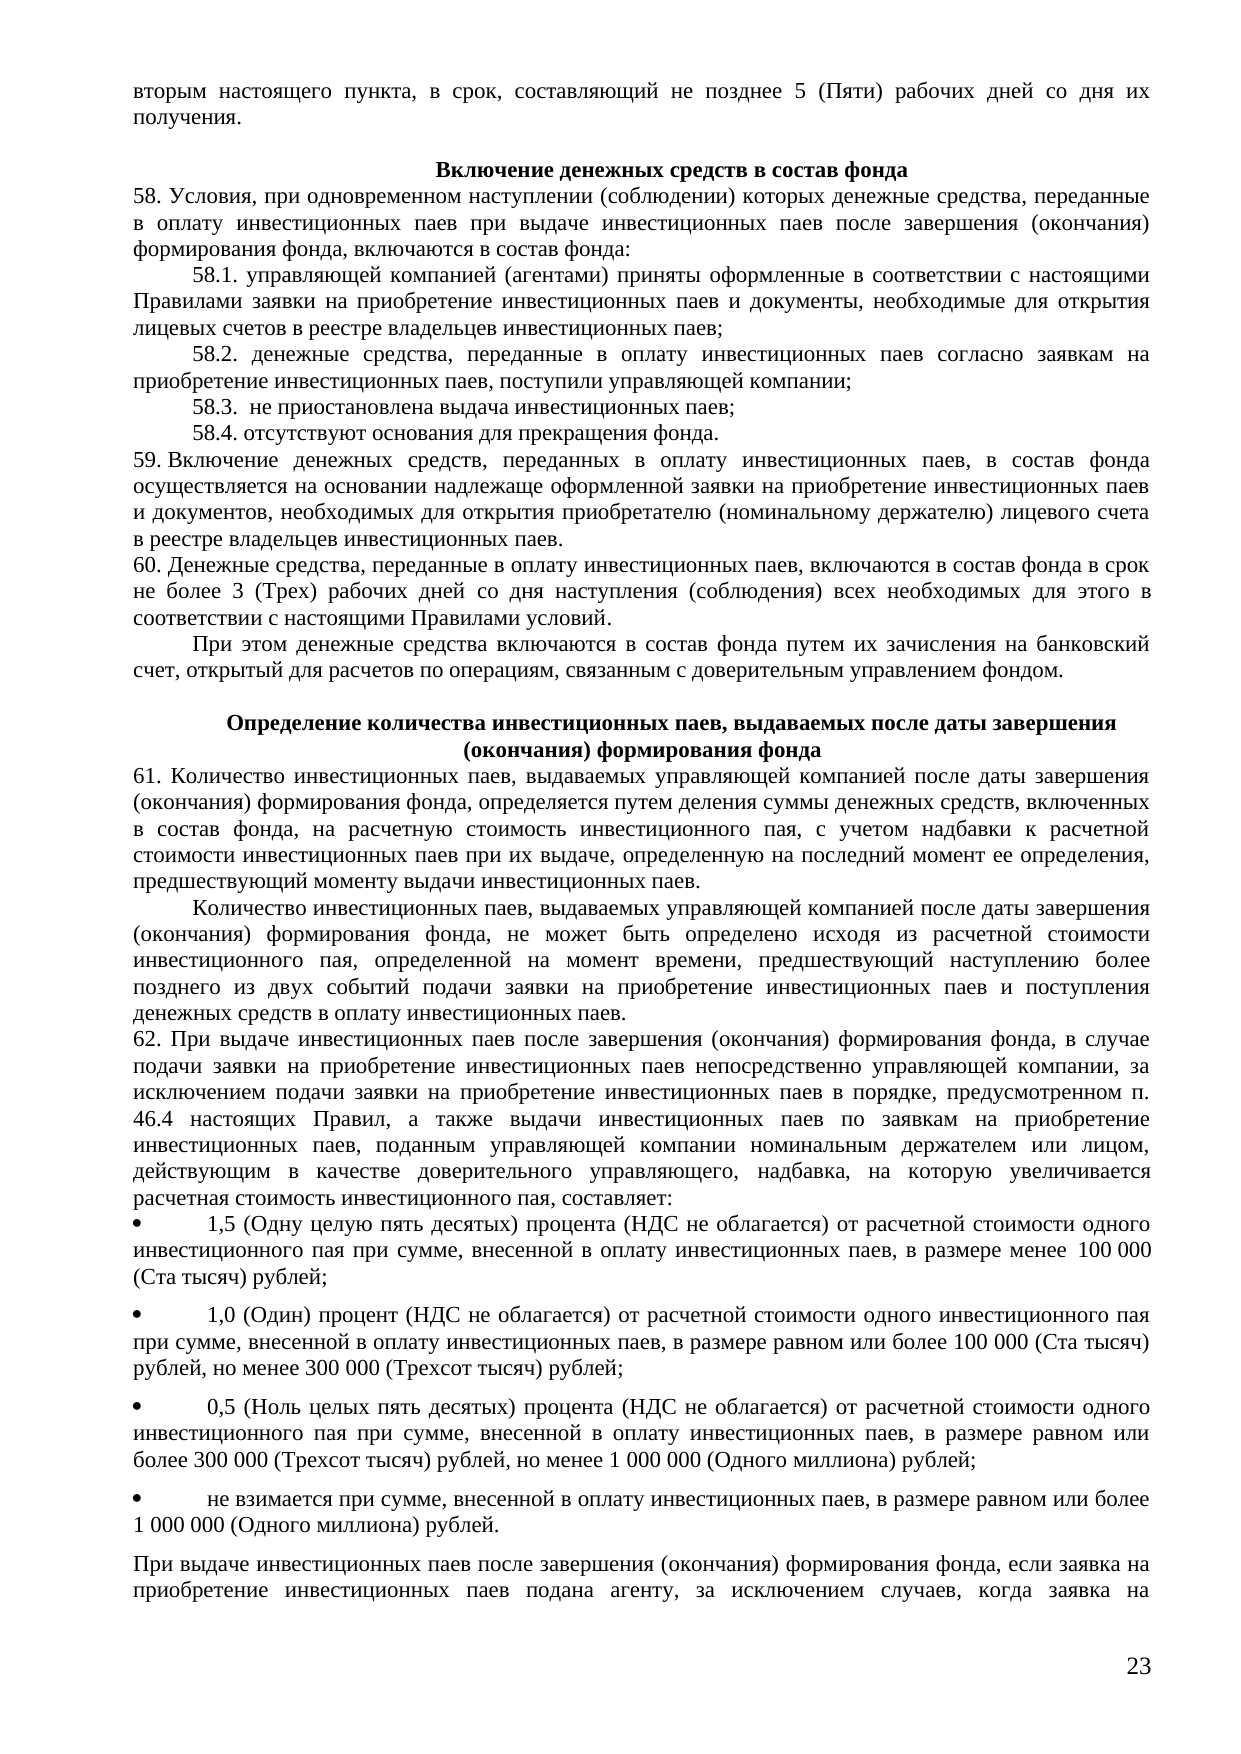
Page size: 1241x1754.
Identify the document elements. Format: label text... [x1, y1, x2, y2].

text 60. Денежные средства, переданные в оплату инвестиционных паев, включаются в состав фонда в срок не более 3 (Трех) рабочих дней со дня наступления (соблюдения) всех необходимых для этого в соответствии с настоящими Правилами условий. [133, 551, 1152, 630]
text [133, 1550, 1152, 1603]
subtitle Определение количества инвестиционных паев, выдаваемых после даты завершения (окончания) формирования фонда [133, 709, 1152, 762]
text 59. Включение денежных средств, переданных в оплату инвестиционных паев, в состав фонда осуществляется на основании надлежаще оформленной заявки на приобретение инвестиционных паев и документов, необходимых для открытия приобретателю (номинальному держателю) лицевого счета в реестре владельцев инвестиционных паев. [133, 446, 1152, 551]
list 1,0 (Один) процент (НДС не облагается) от расчетной стоимости одного инвестиционного пая при сумме, внесенной в оплату инвестиционных паев, в размере равном или более 100 000 (Ста тысяч) рублей, но менее 300 000 (Трехсот тысяч) рублей; [133, 1302, 1152, 1381]
text 58.3. не приостановлена выдача инвестиционных паев; [133, 393, 1152, 419]
text 58.4. отсутствуют основания для прекращения фонда. [133, 419, 1152, 446]
text Количество инвестиционных паев, выдаваемых управляющей компанией после даты завершения (окончания) формирования фонда, не может быть определено исходя из расчетной стоимости инвестиционного пая, определенной на момент времени, предшествующий наступлению более позднего из двух событий подачи заявки на приобретение инвестиционных паев и поступления денежных средств в оплату инвестиционных паев. [133, 894, 1152, 1026]
text 62. При выдаче инвестиционных паев после завершения (окончания) формирования фонда, в случае подачи заявки на приобретение инвестиционных паев непосредственно управляющей компании, за исключением подачи заявки на приобретение инвестиционных паев в порядке, предусмотренном п. 46.4 настоящих Правил, а также выдачи инвестиционных паев по заявкам на приобретение инвестиционных паев, поданным управляющей компании номинальным держателем или лицом, действующим в качестве доверительного управляющего, надбавка, на которую увеличивается расчетная стоимость инвестиционного пая, составляет: [133, 1026, 1152, 1210]
text 61. Количество инвестиционных паев, выдаваемых управляющей компанией после даты завершения (окончания) формирования фонда, определяется путем деления суммы денежных средств, включенных в состав фонда, на расчетную стоимость инвестиционного пая, с учетом надбавки к расчетной стоимости инвестиционных паев при их выдаче, определенную на последний момент ее определения, предшествующий моменту выдачи инвестиционных паев. [133, 762, 1152, 894]
subtitle Включение денежных средств в состав фонда [133, 156, 1152, 182]
text При этом денежные средства включаются в состав фонда путем их зачисления на банковский счет, открытый для расчетов по операциям, связанным с доверительным управлением фондом. [133, 630, 1152, 683]
list 1,5 (Одну целую пять десятых) процента (НДС не облагается) от расчетной стоимости одного инвестиционного пая при сумме, внесенной в оплату инвестиционных паев, в размере менее 100 000 (Ста тысяч) рублей; [133, 1210, 1152, 1289]
list не взимается при сумме, внесенной в оплату инвестиционных паев, в размере равном или более 1 000 000 (Одного миллиона) рублей. [133, 1485, 1152, 1537]
text 58. Условия, при одновременном наступлении (соблюдении) которых денежные средства, переданные в оплату инвестиционных паев при выдаче инвестиционных паев после завершения (окончания) формирования фонда, включаются в состав фонда: [133, 182, 1152, 261]
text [133, 77, 1152, 129]
text 58.2. денежные средства, переданные в оплату инвестиционных паев согласно заявкам на приобретение инвестиционных паев, поступили управляющей компании; [133, 340, 1152, 393]
text 58.1. управляющей компанией (агентами) приняты оформленные в соответствии с настоящими Правилами заявки на приобретение инвестиционных паев и документы, необходимые для открытия лицевых счетов в реестре владельцев инвестиционных паев; [133, 261, 1152, 340]
list 0,5 (Ноль целых пять десятых) процента (НДС не облагается) от расчетной стоимости одного инвестиционного пая при сумме, внесенной в оплату инвестиционных паев, в размере равном или более 300 000 (Трехсот тысяч) рублей, но менее 1 000 000 (Одного миллиона) рублей; [133, 1393, 1152, 1472]
